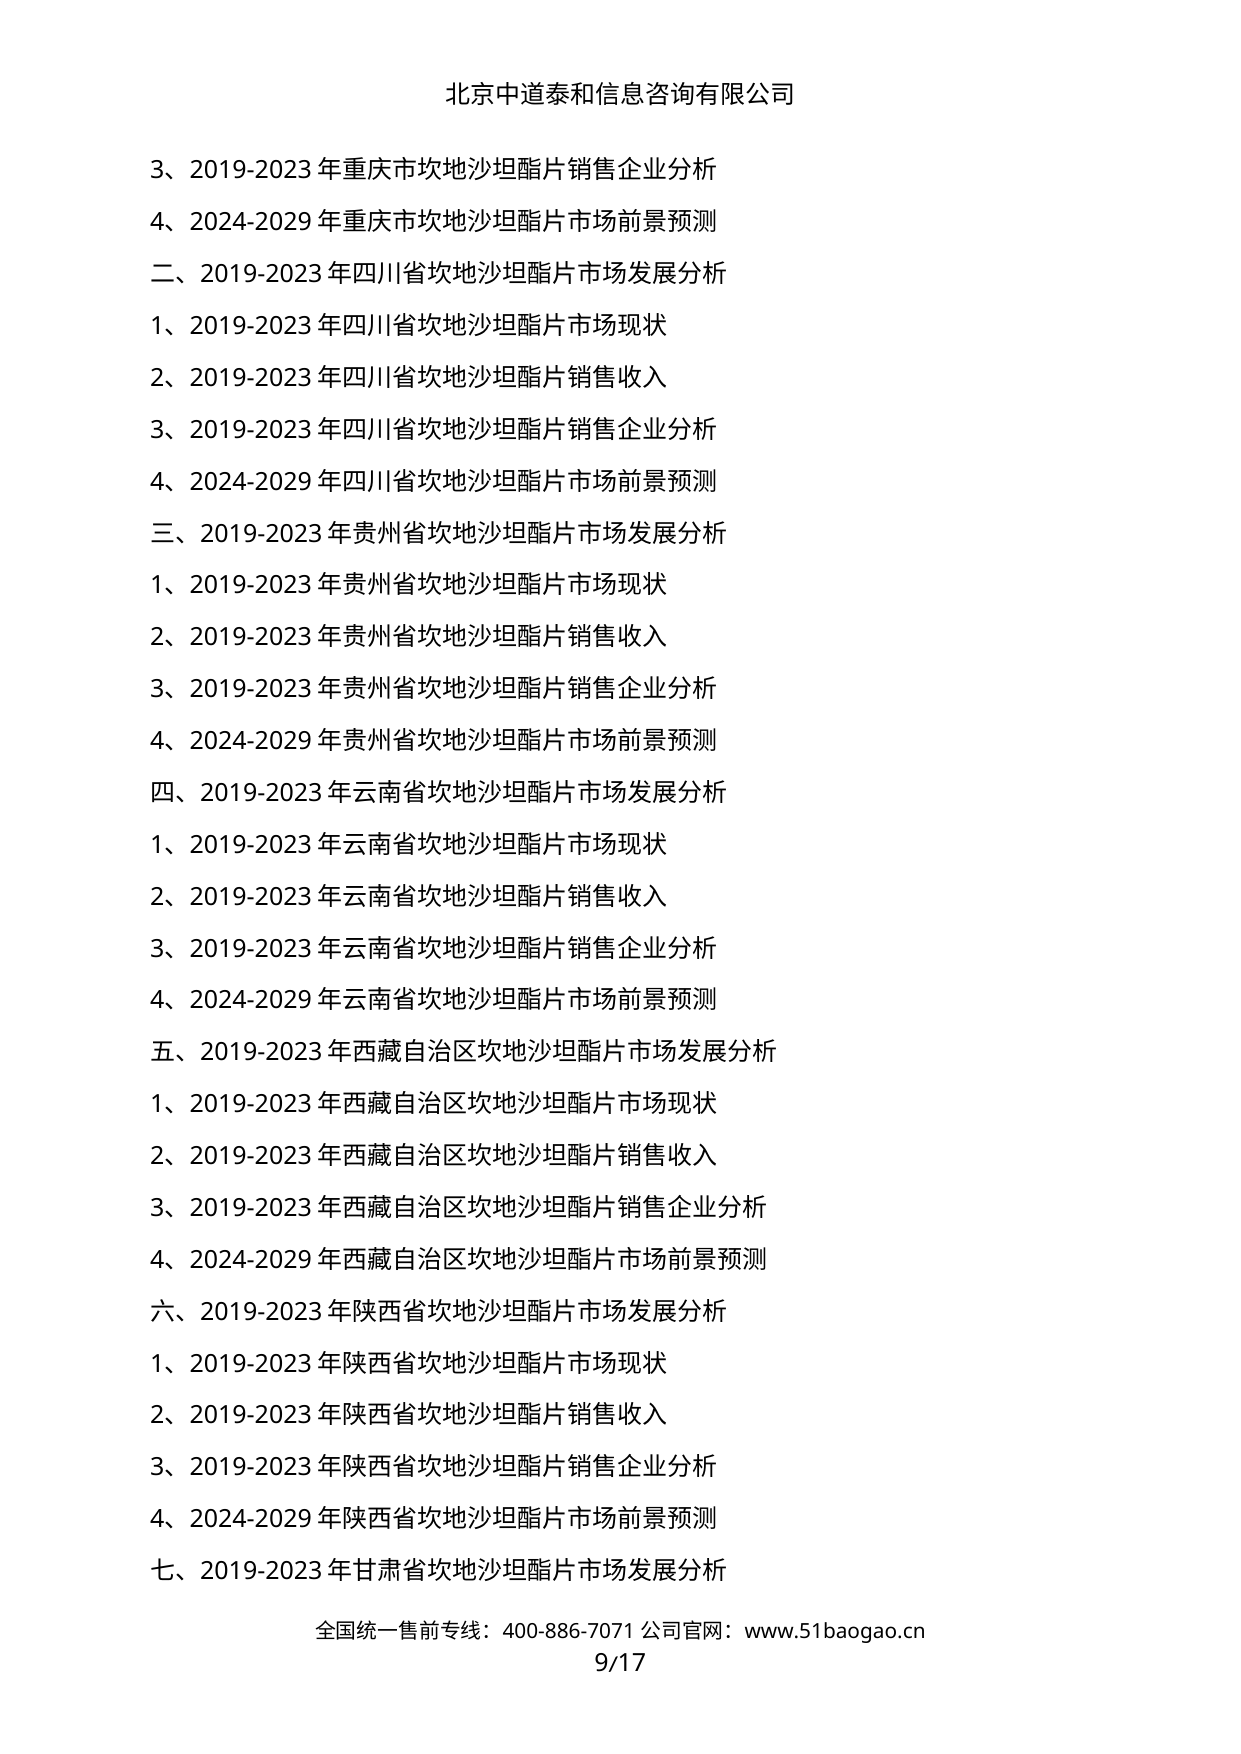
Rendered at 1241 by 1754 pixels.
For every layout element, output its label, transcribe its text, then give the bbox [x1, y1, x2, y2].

text 1、2019-2023年贵州省坎地沙坦酯片市场现状 [150, 565, 1090, 601]
text 1、2019-2023年西藏自治区坎地沙坦酯片市场现状 [150, 1084, 1090, 1120]
text 4、2024-2029年重庆市坎地沙坦酯片市场前景预测 [150, 202, 1090, 238]
text 四、2019-2023年云南省坎地沙坦酯片市场发展分析 [150, 772, 1090, 809]
text 六、2019-2023年陕西省坎地沙坦酯片市场发展分析 [150, 1291, 1090, 1327]
text 2、2019-2023年贵州省坎地沙坦酯片销售收入 [150, 617, 1090, 653]
text 2、2019-2023年陕西省坎地沙坦酯片销售收入 [150, 1395, 1090, 1431]
text 4、2024-2029年云南省坎地沙坦酯片市场前景预测 [150, 980, 1090, 1016]
text 3、2019-2023年贵州省坎地沙坦酯片销售企业分析 [150, 669, 1090, 705]
text 4、2024-2029年四川省坎地沙坦酯片市场前景预测 [150, 461, 1090, 497]
text 二、2019-2023年四川省坎地沙坦酯片市场发展分析 [150, 254, 1090, 290]
text 2、2019-2023年四川省坎地沙坦酯片销售收入 [150, 357, 1090, 394]
text 3、2019-2023年陕西省坎地沙坦酯片销售企业分析 [150, 1447, 1090, 1483]
text 4、2024-2029年西藏自治区坎地沙坦酯片市场前景预测 [150, 1239, 1090, 1276]
text 1、2019-2023年陕西省坎地沙坦酯片市场现状 [150, 1343, 1090, 1379]
text 3、2019-2023年西藏自治区坎地沙坦酯片销售企业分析 [150, 1187, 1090, 1224]
text 4、2024-2029年陕西省坎地沙坦酯片市场前景预测 [150, 1499, 1090, 1535]
text 3、2019-2023年云南省坎地沙坦酯片销售企业分析 [150, 928, 1090, 964]
text 1、2019-2023年四川省坎地沙坦酯片市场现状 [150, 306, 1090, 342]
text 1、2019-2023年云南省坎地沙坦酯片市场现状 [150, 824, 1090, 861]
text 2、2019-2023年云南省坎地沙坦酯片销售收入 [150, 876, 1090, 912]
text 三、2019-2023年贵州省坎地沙坦酯片市场发展分析 [150, 513, 1090, 549]
text 五、2019-2023年西藏自治区坎地沙坦酯片市场发展分析 [150, 1032, 1090, 1068]
text 3、2019-2023年重庆市坎地沙坦酯片销售企业分析 [150, 150, 1090, 186]
text 4、2024-2029年贵州省坎地沙坦酯片市场前景预测 [150, 721, 1090, 757]
text 3、2019-2023年四川省坎地沙坦酯片销售企业分析 [150, 409, 1090, 446]
text 七、2019-2023年甘肃省坎地沙坦酯片市场发展分析 [150, 1551, 1090, 1587]
text 2、2019-2023年西藏自治区坎地沙坦酯片销售收入 [150, 1136, 1090, 1172]
